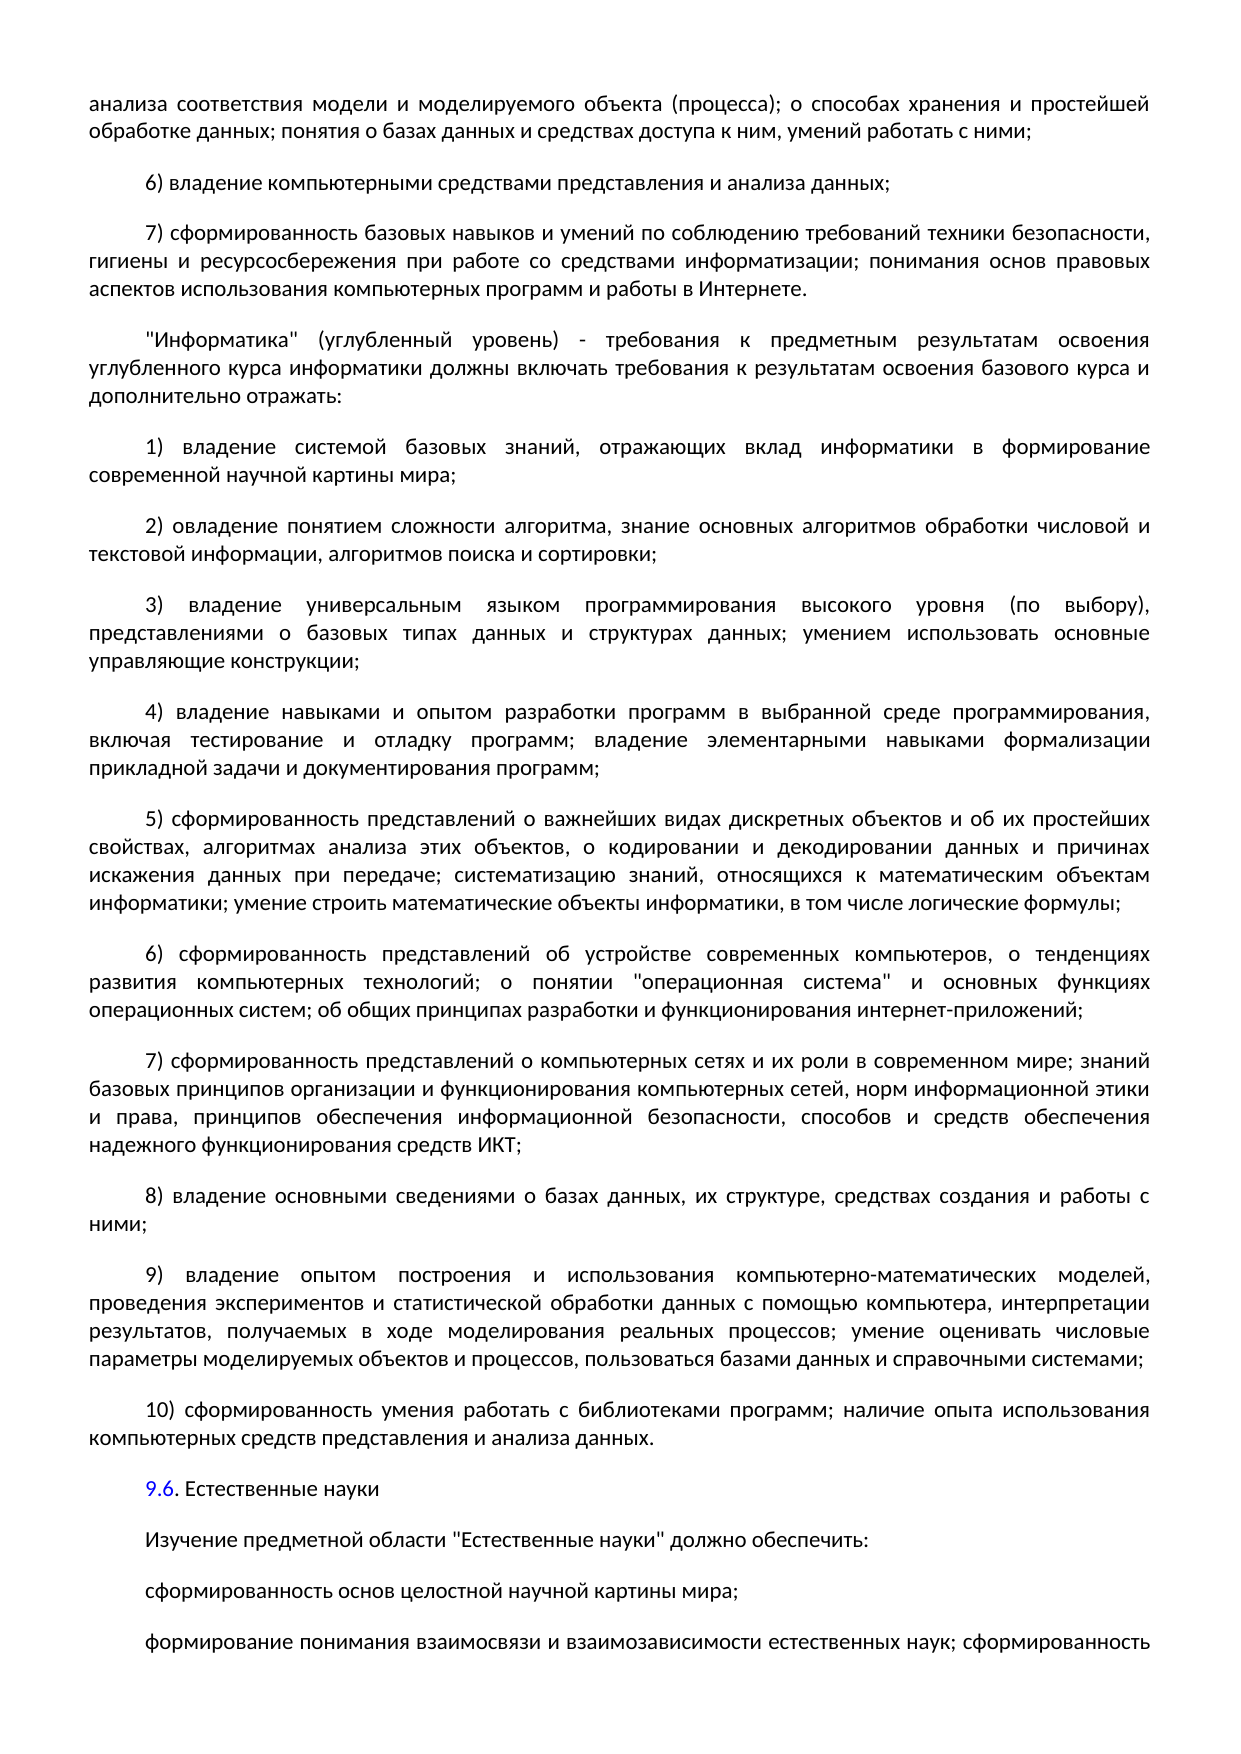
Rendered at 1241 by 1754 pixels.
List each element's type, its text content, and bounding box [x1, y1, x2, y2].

text 3) владение универсальным языком программирования высокого уровня (по выбору), представлениями о базовых типах данных и структурах данных; умением использовать основные управляющие конструкции; [89, 590, 1152, 674]
text 7) сформированность базовых навыков и умений по соблюдению требований техники безопасности, гигиены и ресурсосбережения при работе со средствами информатизации; понимания основ правовых аспектов использования компьютерных программ и работы в Интернете. [89, 218, 1152, 303]
text 4) владение навыками и опытом разработки программ в выбранной среде программирования, включая тестирование и отладку программ; владение элементарными навыками формализации прикладной задачи и документирования программ; [89, 697, 1152, 781]
text 10) сформированность умения работать с библиотеками программ; наличие опыта использования компьютерных средств представления и анализа данных. [89, 1395, 1152, 1451]
text 9.6. Естественные науки [89, 1474, 1152, 1502]
text 1) владение системой базовых знаний, отражающих вклад информатики в формирование современной научной картины мира; [89, 432, 1152, 488]
text 8) владение основными сведениями о базах данных, их структуре, средствах создания и работы с ними; [89, 1181, 1152, 1237]
text "Информатика" (углубленный уровень) - требования к предметным результатам освоения углубленного курса информатики должны включать требования к результатам освоения базового курса и дополнительно отражать: [89, 326, 1152, 409]
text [89, 89, 1152, 145]
text сформированность основ целостной научной картины мира; [89, 1576, 1152, 1604]
text 7) сформированность представлений о компьютерных сетях и их роли в современном мире; знаний базовых принципов организации и функционирования компьютерных сетей, норм информационной этики и права, принципов обеспечения информационной безопасности, способов и средств обеспечения надежного функционирования средств ИКТ; [89, 1046, 1152, 1158]
text 5) сформированность представлений о важнейших видах дискретных объектов и об их простейших свойствах, алгоритмах анализа этих объектов, о кодировании и декодировании данных и причинах искажения данных при передаче; систематизацию знаний, относящихся к математическим объектам информатики; умение строить математические объекты информатики, в том числе логические формулы; [89, 804, 1152, 916]
text 2) овладение понятием сложности алгоритма, знание основных алгоритмов обработки числовой и текстовой информации, алгоритмов поиска и сортировки; [89, 511, 1152, 567]
text 6) сформированность представлений об устройстве современных компьютеров, о тенденциях развития компьютерных технологий; о понятии "операционная система" и основных функциях операционных систем; об общих принципах разработки и функционирования интернет-приложений; [89, 939, 1152, 1023]
text Изучение предметной области "Естественные науки" должно обеспечить: [89, 1525, 1152, 1553]
text 6) владение компьютерными средствами представления и анализа данных; [89, 168, 1152, 196]
text 9) владение опытом построения и использования компьютерно-математических моделей, проведения экспериментов и статистической обработки данных с помощью компьютера, интерпретации результатов, получаемых в ходе моделирования реальных процессов; умение оценивать числовые параметры моделируемых объектов и процессов, пользоваться базами данных и справочными системами; [89, 1260, 1152, 1372]
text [89, 1627, 1152, 1655]
